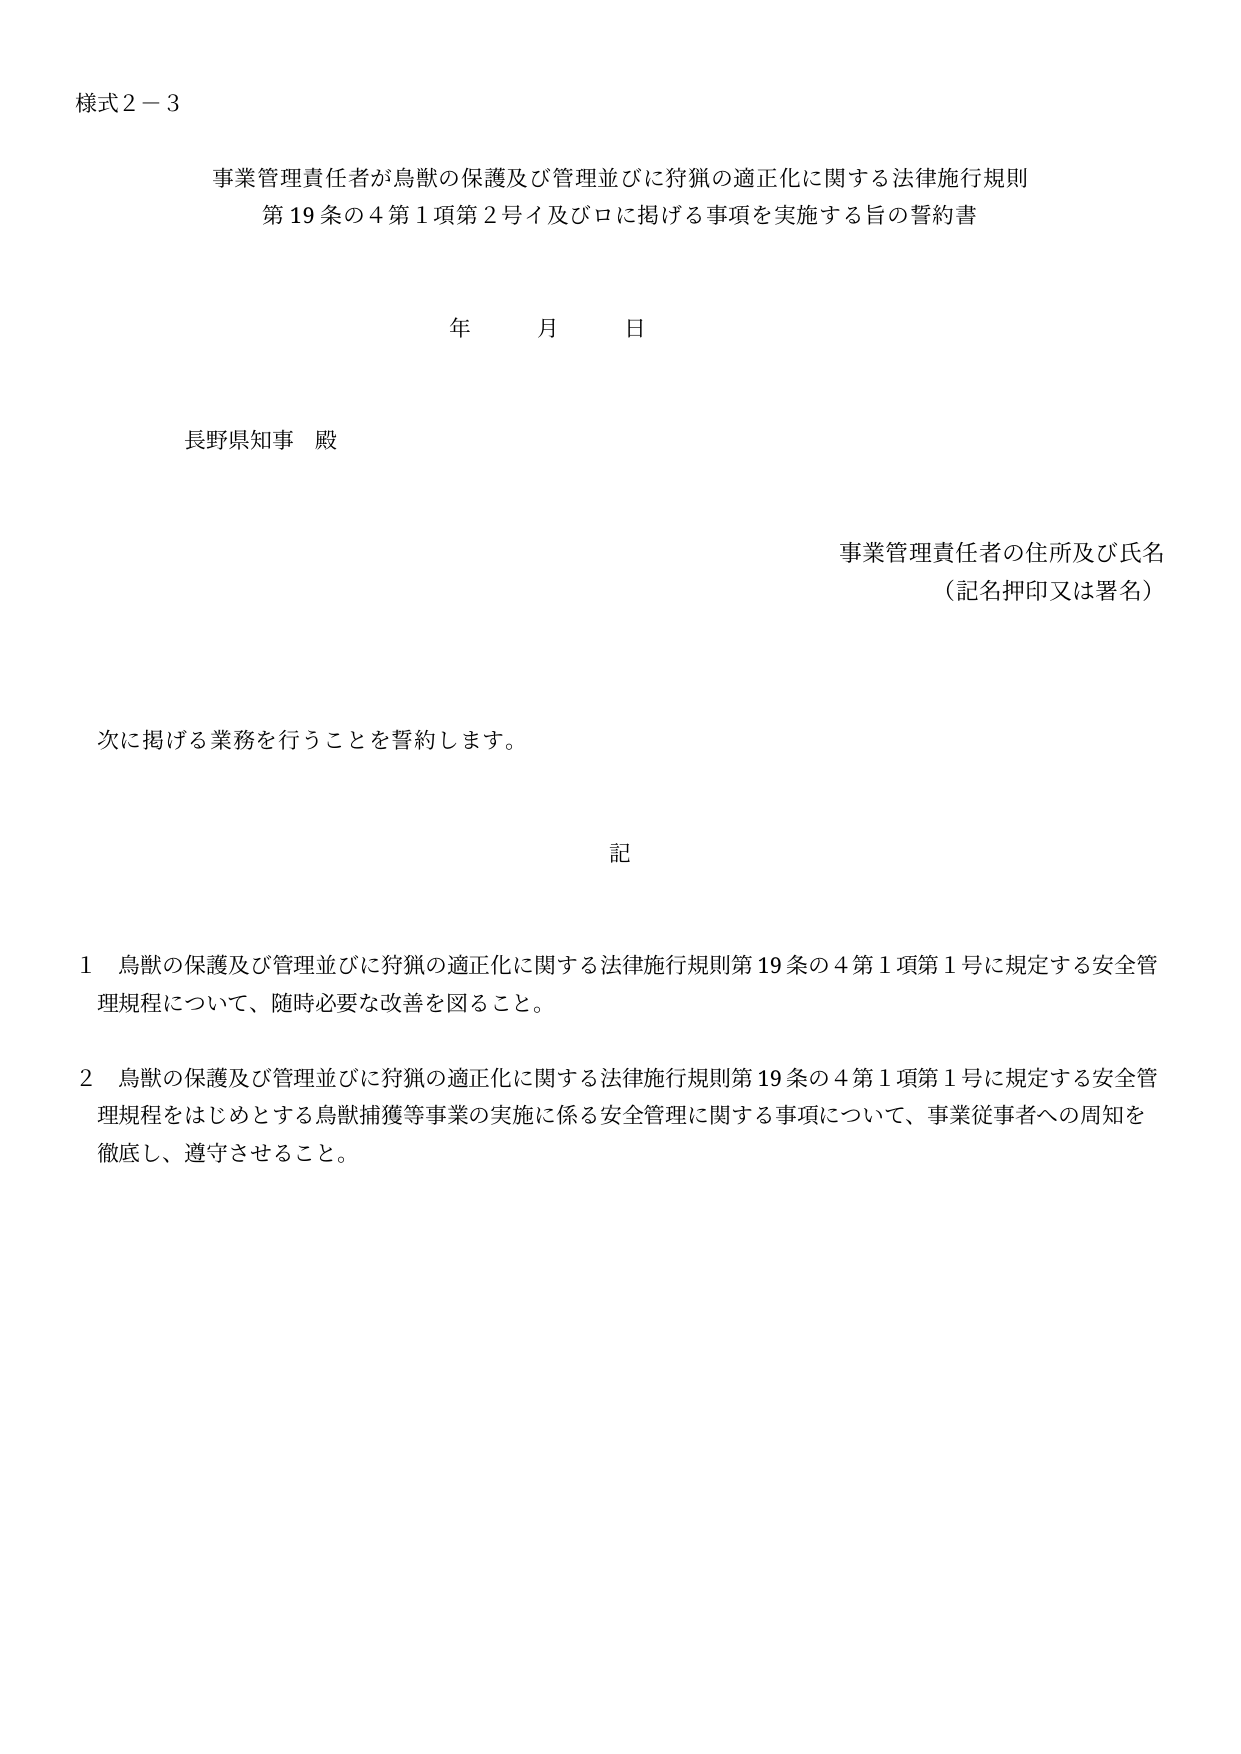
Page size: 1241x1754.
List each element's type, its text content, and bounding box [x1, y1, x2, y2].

text （記名押印又は署名） [75, 571, 1165, 608]
text 記 [75, 833, 1165, 871]
text １ 鳥獣の保護及び管理並びに狩猟の適正化に関する法律施行規則第19条の４第１項第１号に規定する安全管理規程について、随時必要な改善を図ること。 [75, 946, 1165, 1021]
text 様式２－３ [75, 83, 1165, 121]
text 事業管理責任者が鳥獣の保護及び管理並びに狩猟の適正化に関する法律施行規則 [75, 158, 1165, 196]
text 長野県知事 殿 [75, 421, 1165, 458]
text 年 月 日 [75, 308, 1165, 346]
text 次に掲げる業務を行うことを誓約します。 [75, 721, 1165, 758]
text ２ 鳥獣の保護及び管理並びに狩猟の適正化に関する法律施行規則第19条の４第１項第１号に規定する安全管理規程をはじめとする鳥獣捕獲等事業の実施に係る安全管理に関する事項について、事業従事者への周知を徹底し、遵守させること。 [75, 1058, 1165, 1171]
text 事業管理責任者の住所及び氏名 [75, 533, 1165, 571]
text 第19条の４第１項第２号イ及びロに掲げる事項を実施する旨の誓約書 [75, 196, 1165, 233]
